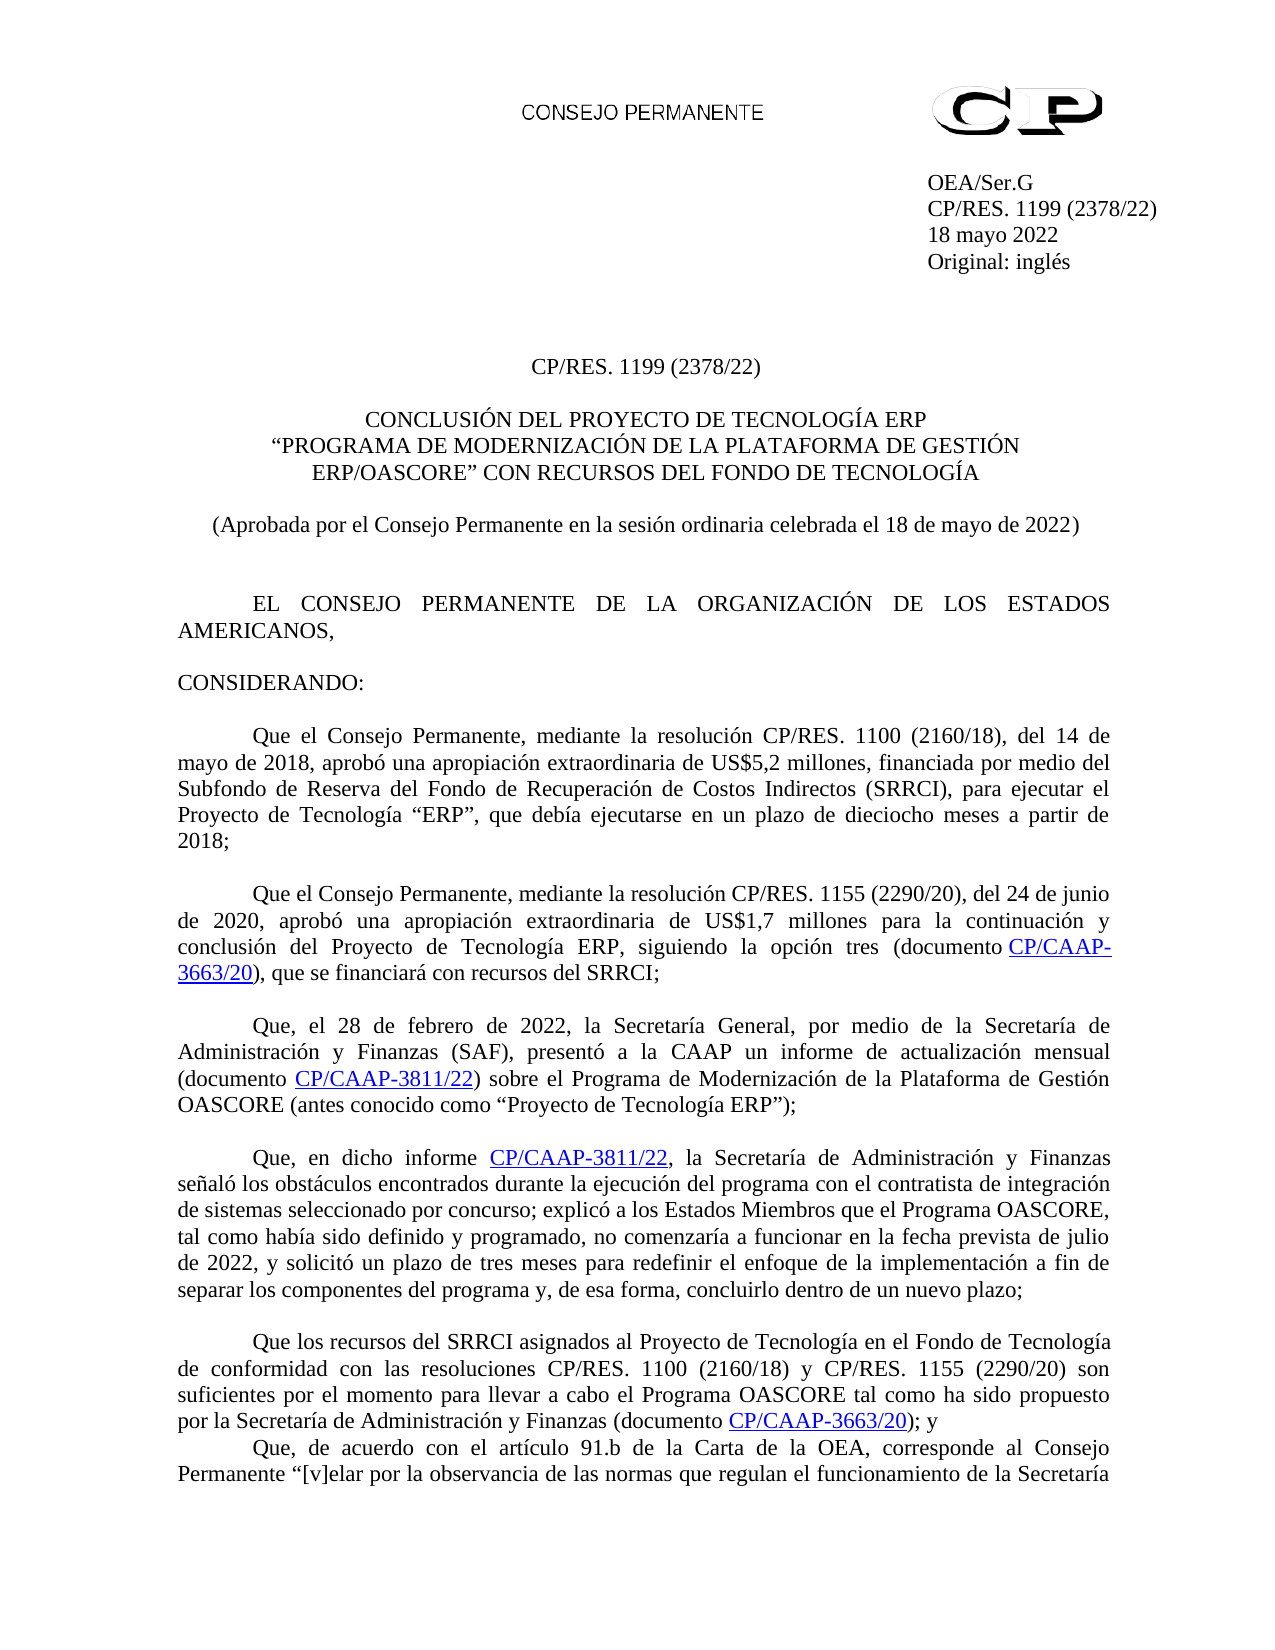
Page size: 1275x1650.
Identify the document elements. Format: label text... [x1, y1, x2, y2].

text ERP/OASCORE” CON RECURSOS DEL FONDO DE TECNOLOGÍA [177, 459, 1114, 485]
text OEA/Ser.G [927, 169, 1149, 195]
text “PROGRAMA DE MODERNIZACIÓN DE LA PLATAFORMA DE GESTIÓN [177, 432, 1114, 459]
text CP/RES. 1199 (2378/22) [177, 353, 1114, 379]
text CP/RES. 1199 (2378/22) [927, 195, 1246, 221]
text EL CONSEJO PERMANENTE DE LA ORGANIZACIÓN DE LOS ESTADOS AMERICANOS, [177, 590, 1111, 643]
text Que, el 28 de febrero de 2022, la Secretaría General, por medio de la Secretaría de Administración y Finanzas (SAF), presentó a la CAAP un informe de actualización mensual (documento CP/CAAP-3811/22) sobre el Programa de Modernización de la Plataforma de Gestión OASCORE (antes conocido como “Proyecto de Tecnología ERP”); [177, 1012, 1111, 1117]
text CONSIDERANDO: [177, 669, 1111, 696]
text Original: inglés [927, 248, 1189, 274]
text Que los recursos del SRRCI asignados al Proyecto de Tecnología en el Fondo de Tecnología de conformidad con las resoluciones CP/RES. 1100 (2160/18) y CP/RES. 1155 (2290/20) son suficientes por el momento para llevar a cabo el Programa OASCORE tal como ha sido propuesto por la Secretaría de Administración y Finanzas (documento CP/CAAP-3663/20); y [177, 1328, 1111, 1434]
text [177, 1434, 1111, 1486]
text (Aprobada por el Consejo Permanente en la sesión ordinaria celebrada el 18 de mayo de 2022) [177, 511, 1114, 538]
text Que el Consejo Permanente, mediante la resolución CP/RES. 1100 (2160/18), del 14 de mayo de 2018, aprobó una apropiación extraordinaria de US$5,2 millones, financiada por medio del Subfondo de Reserva del Fondo de Recuperación de Costos Indirectos (SRRCI), para ejecutar el Proyecto de Tecnología “ERP”, que debía ejecutarse en un plazo de dieciocho meses a partir de 2018; [177, 722, 1111, 854]
text Que el Consejo Permanente, mediante la resolución CP/RES. 1155 (2290/20), del 24 de junio de 2020, aprobó una apropiación extraordinaria de US$1,7 millones para la continuación y conclusión del Proyecto de Tecnología ERP, siguiendo la opción tres (documento CP/CAAP-3663/20), que se financiará con recursos del SRRCI; [177, 880, 1111, 986]
text 18 mayo 2022 [927, 221, 1246, 248]
text CONCLUSIÓN DEL PROYECTO DE TECNOLOGÍA ERP [177, 406, 1114, 432]
text Que, en dicho informe CP/CAAP-3811/22, la Secretaría de Administración y Finanzas señaló los obstáculos encontrados durante la ejecución del programa con el contratista de integración de sistemas seleccionado por concurso; explicó a los Estados Miembros que el Programa OASCORE, tal como había sido definido y programado, no comenzaría a funcionar en la fecha prevista de julio de 2022, y solicitó un plazo de tres meses para redefinir el enfoque de la implementación a fin de separar los componentes del programa y, de esa forma, concluirlo dentro de un nuevo plazo; [177, 1144, 1111, 1302]
